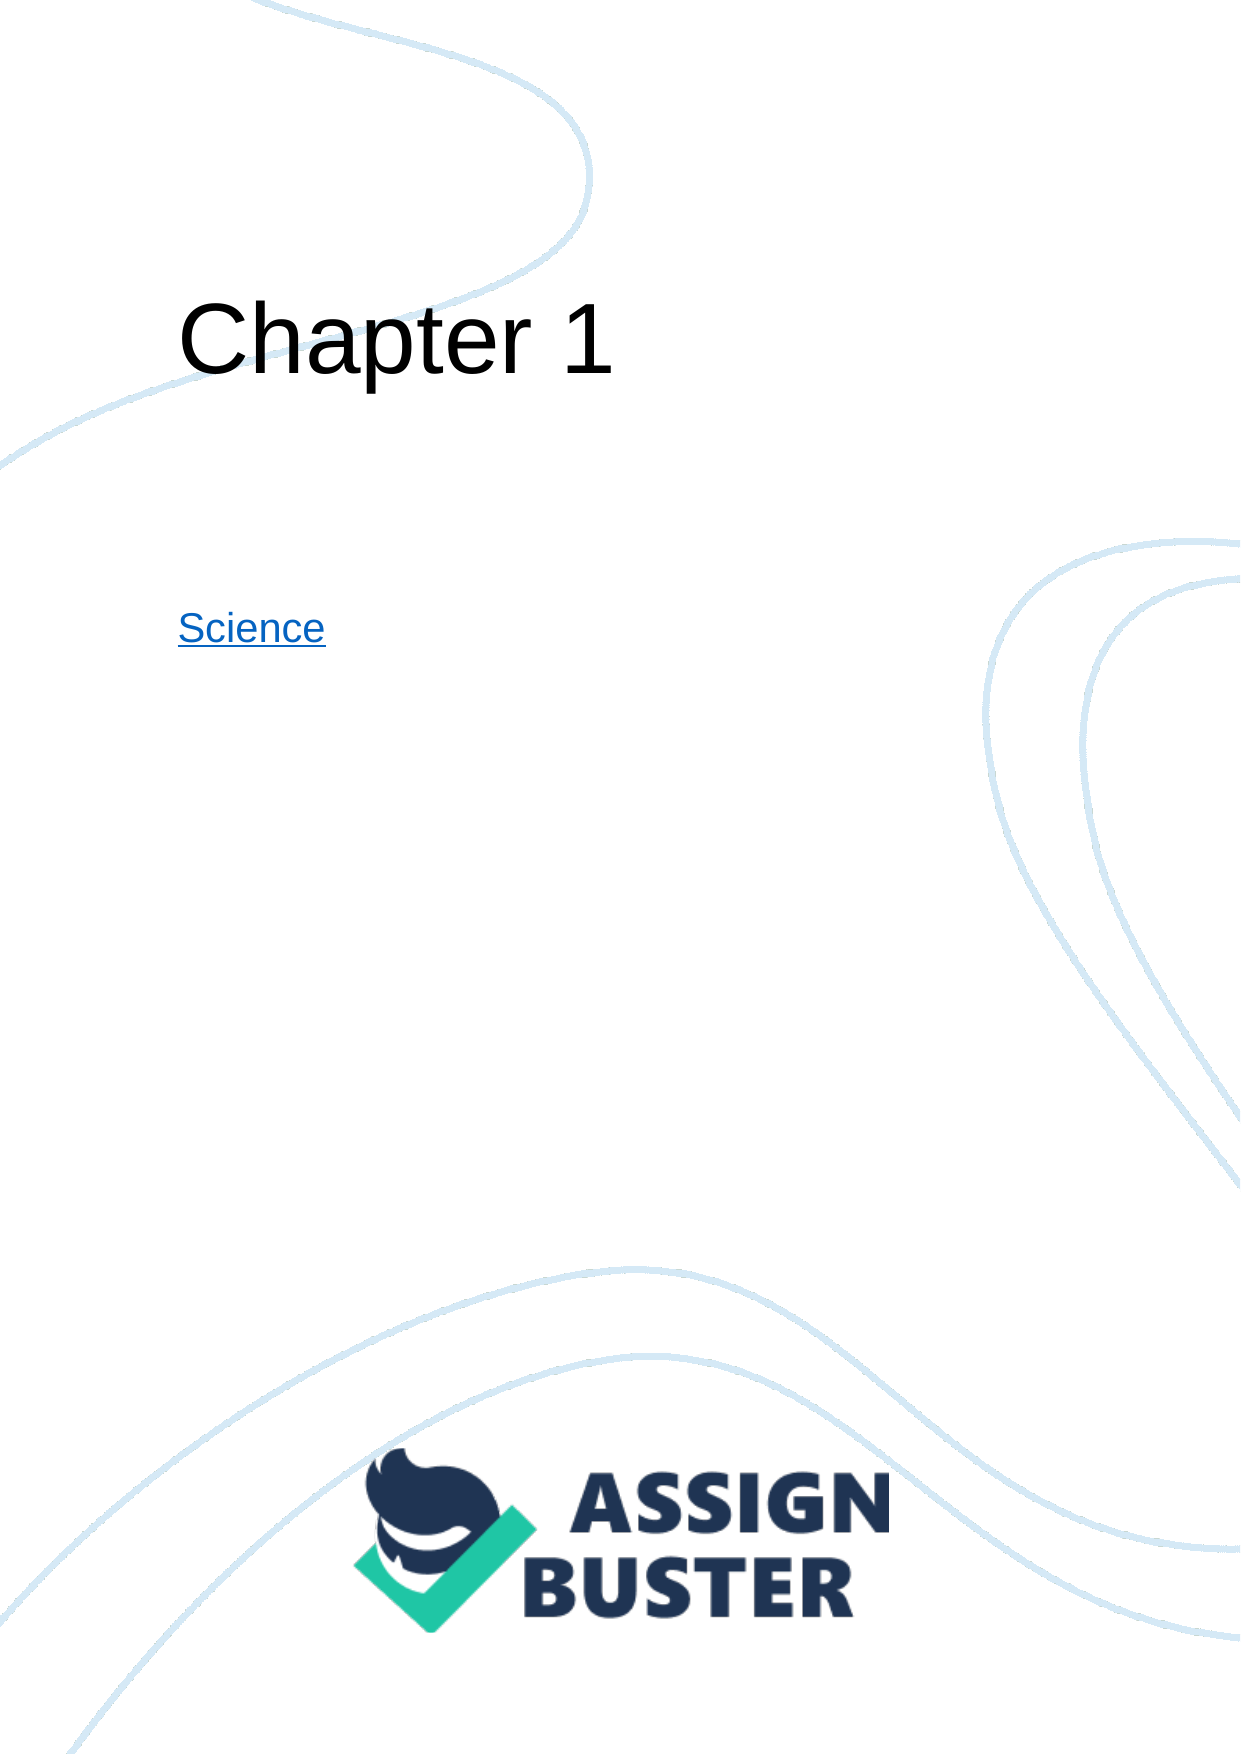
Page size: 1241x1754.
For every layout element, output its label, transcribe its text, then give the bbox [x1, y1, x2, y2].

text Science [177, 604, 1152, 652]
subtitle Chapter 1 [177, 279, 1152, 394]
picture [0, 0, 1241, 1754]
